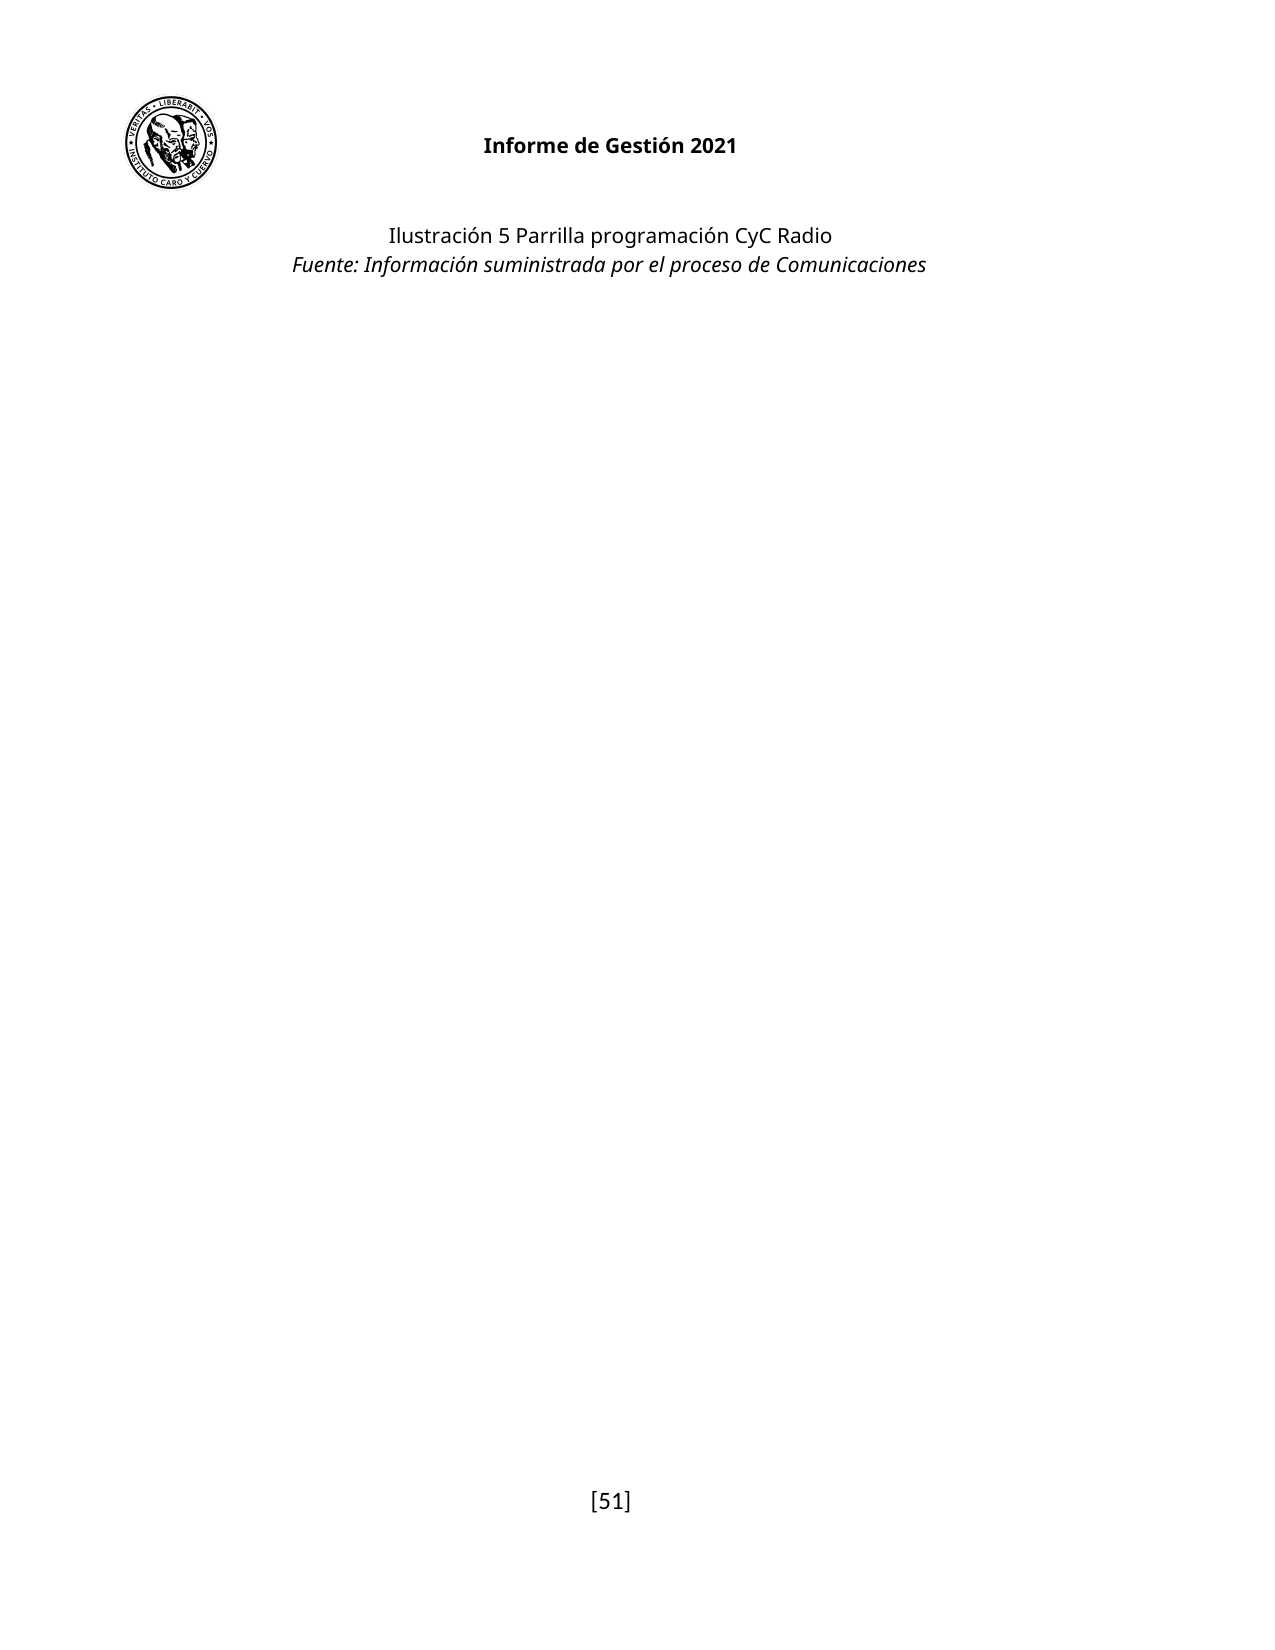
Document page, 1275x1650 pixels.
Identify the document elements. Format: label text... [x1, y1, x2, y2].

picture [123, 94, 219, 191]
text Fuente: Información suministrada por el proceso de Comunicaciones [123, 250, 1098, 278]
text Ilustración 5 Parrilla programación CyC Radio [123, 222, 1098, 250]
